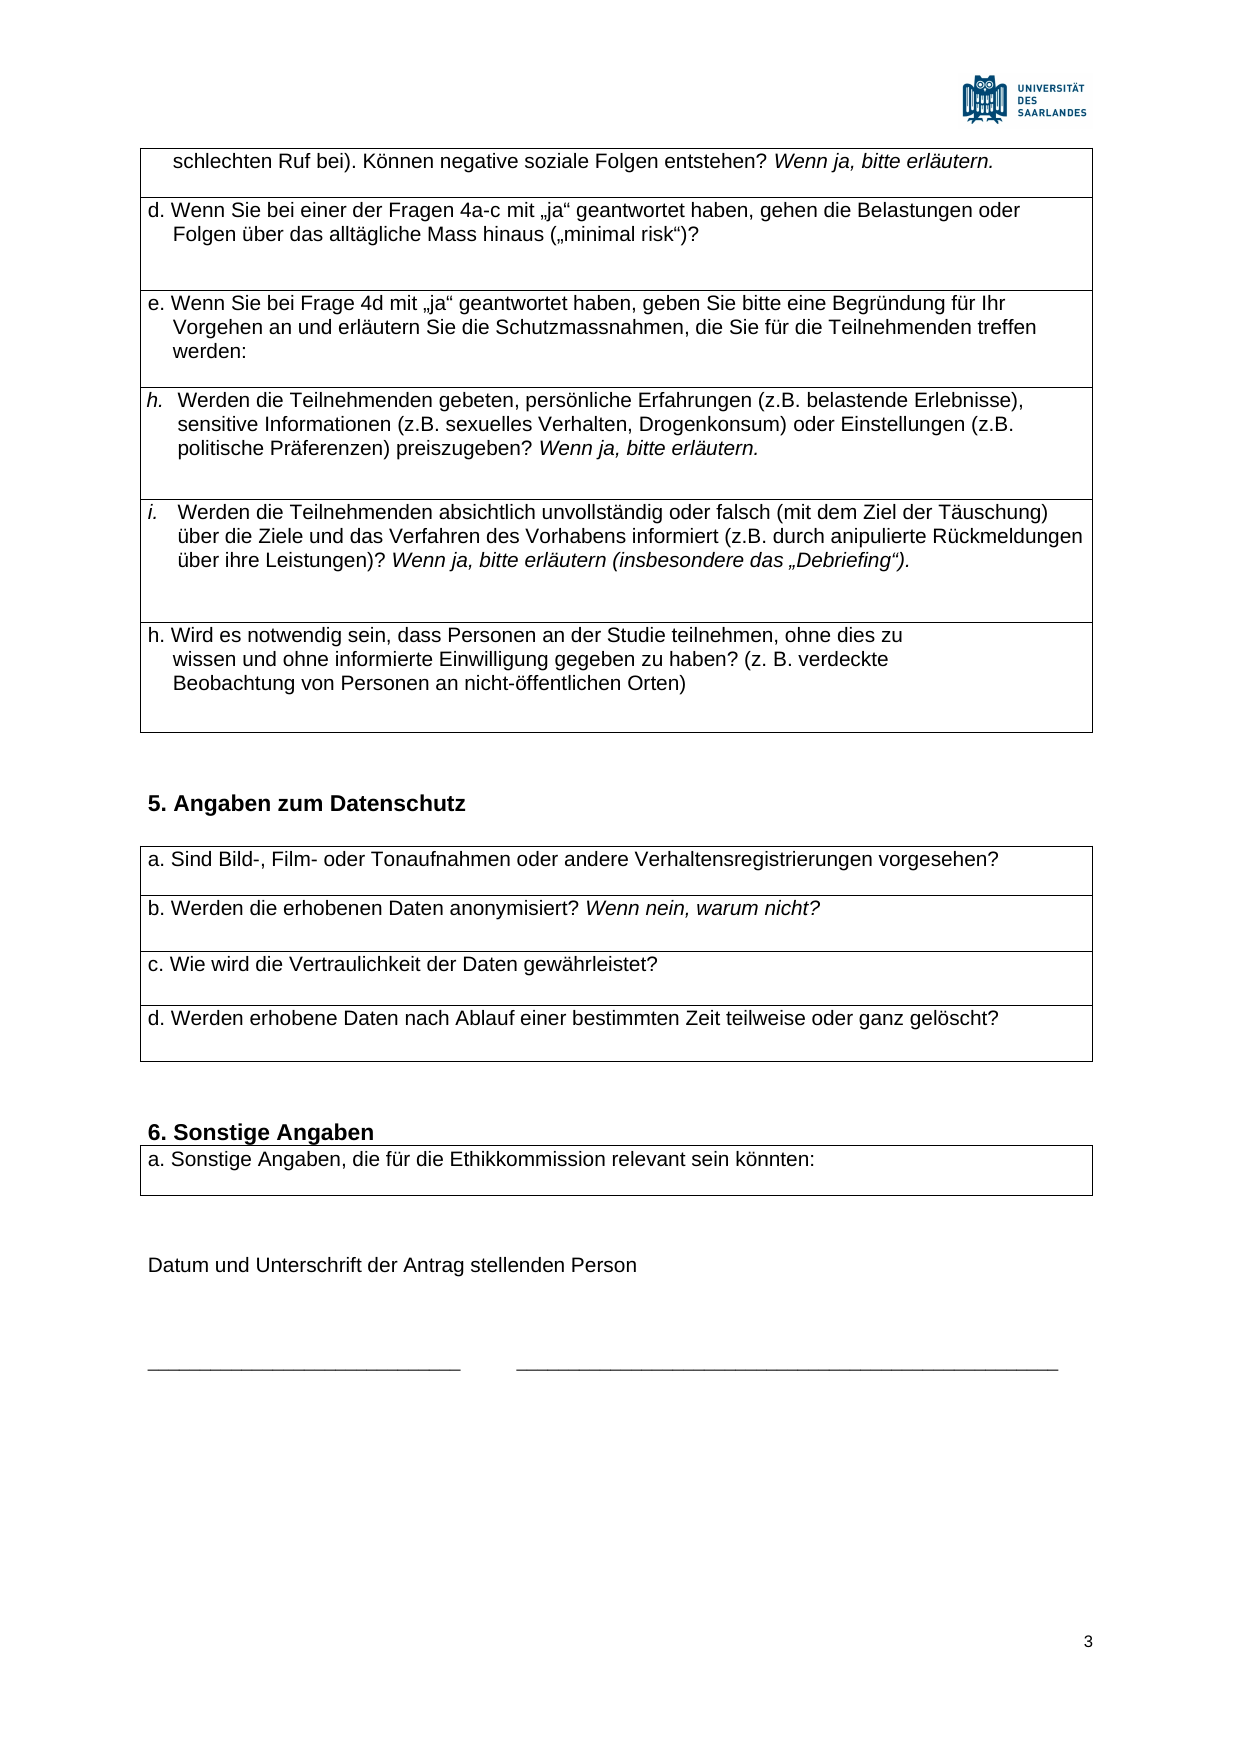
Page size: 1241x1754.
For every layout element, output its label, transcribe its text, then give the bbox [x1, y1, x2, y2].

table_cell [141, 149, 1092, 197]
text 5. Angaben zum Datenschutz [148, 790, 1093, 817]
picture [958, 73, 1093, 129]
text Datum und Unterschrift der Antrag stellenden Person [148, 1253, 1093, 1277]
table_cell d. Wenn Sie bei einer der Fragen 4a-c mit „ja“ geantwortet haben, gehen die Belastungen oder Folgen über das alltägliche Mass hinaus („minimal risk“)? [141, 198, 1092, 290]
table_header a. Sonstige Angaben, die für die Ethikkommission relevant sein könnten: [141, 1146, 1092, 1195]
text ______________________________ ____________________________________________________ [148, 1349, 1093, 1373]
table_cell Werden die Teilnehmenden absichtlich unvollständig oder falsch (mit dem Ziel der Täuschung) über die Ziele und das Verfahren des Vorhabens informiert (z.B. durch anipulierte Rückmeldungen über ihre Leistungen)? Wenn ja, bitte erläutern (insbesondere das „Debriefing“). [141, 500, 1092, 622]
text 6. Sonstige Angaben [148, 1119, 1093, 1145]
table_cell e. Wenn Sie bei Frage 4d mit „ja“ geantwortet haben, geben Sie bitte eine Begründung für Ihr Vorgehen an und erläutern Sie die Schutzmassnahmen, die Sie für die Teilnehmenden treffen werden: [141, 291, 1092, 387]
table_cell b. Werden die erhobenen Daten anonymisiert? Wenn nein, warum nicht? [141, 896, 1092, 951]
table_cell Werden die Teilnehmenden gebeten, persönliche Erfahrungen (z.B. belastende Erlebnisse), sensitive Informationen (z.B. sexuelles Verhalten, Drogenkonsum) oder Einstellungen (z.B. politische Präferenzen) preiszugeben? Wenn ja, bitte erläutern. [141, 388, 1092, 499]
table_header a. Sind Bild-, Film- oder Tonaufnahmen oder andere Verhaltensregistrierungen vorgesehen? [141, 847, 1092, 895]
table_cell d. Werden erhobene Daten nach Ablauf einer bestimmten Zeit teilweise oder ganz gelöscht? [141, 1006, 1092, 1061]
table_cell c. Wie wird die Vertraulichkeit der Daten gewährleistet? [141, 952, 1092, 1005]
table_cell h. Wird es notwendig sein, dass Personen an der Studie teilnehmen, ohne dies zu wissen und ohne informierte Einwilligung gegeben zu haben? (z. B. verdeckte Beobachtung von Personen an nicht-öffentlichen Orten) [141, 623, 1092, 732]
